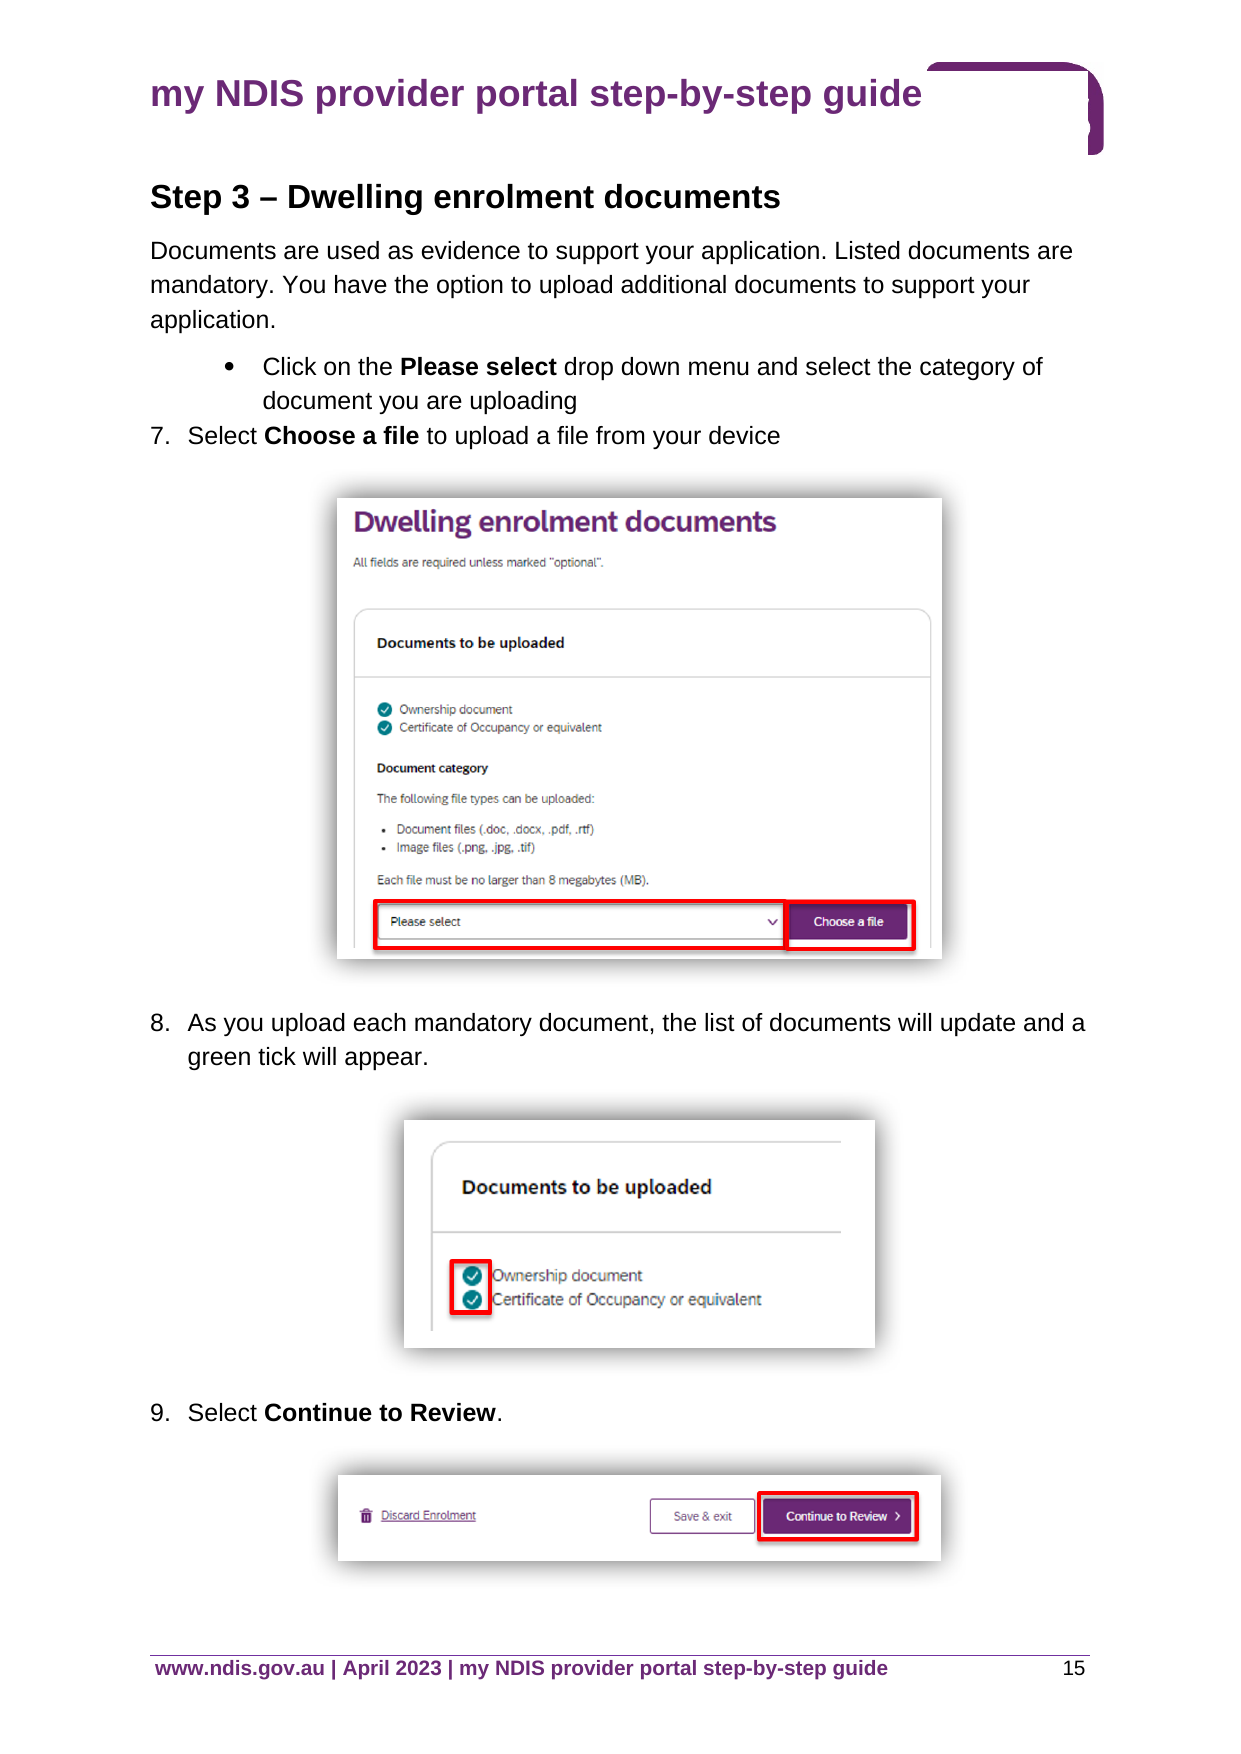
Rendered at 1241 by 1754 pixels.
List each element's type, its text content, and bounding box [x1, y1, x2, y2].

list Select Continue to Review. [150, 1397, 1090, 1426]
subtitle Step 3 – Dwelling enrolment documents [150, 177, 1090, 216]
picture [338, 1475, 941, 1561]
picture [404, 1120, 875, 1348]
picture [926, 62, 1104, 155]
list Select Choose a file to upload a file from your device [150, 421, 1090, 449]
text Documents are used as evidence to support your application. Listed documents are mandatory. You have the option to upload additional documents to support your application. [150, 236, 1090, 333]
list Click on the Please select drop down menu and select the category of document you are uploading [225, 352, 1090, 415]
list As you upload each mandatory document, the list of documents will update and a green tick will appear. [150, 1008, 1090, 1071]
picture [337, 498, 942, 959]
